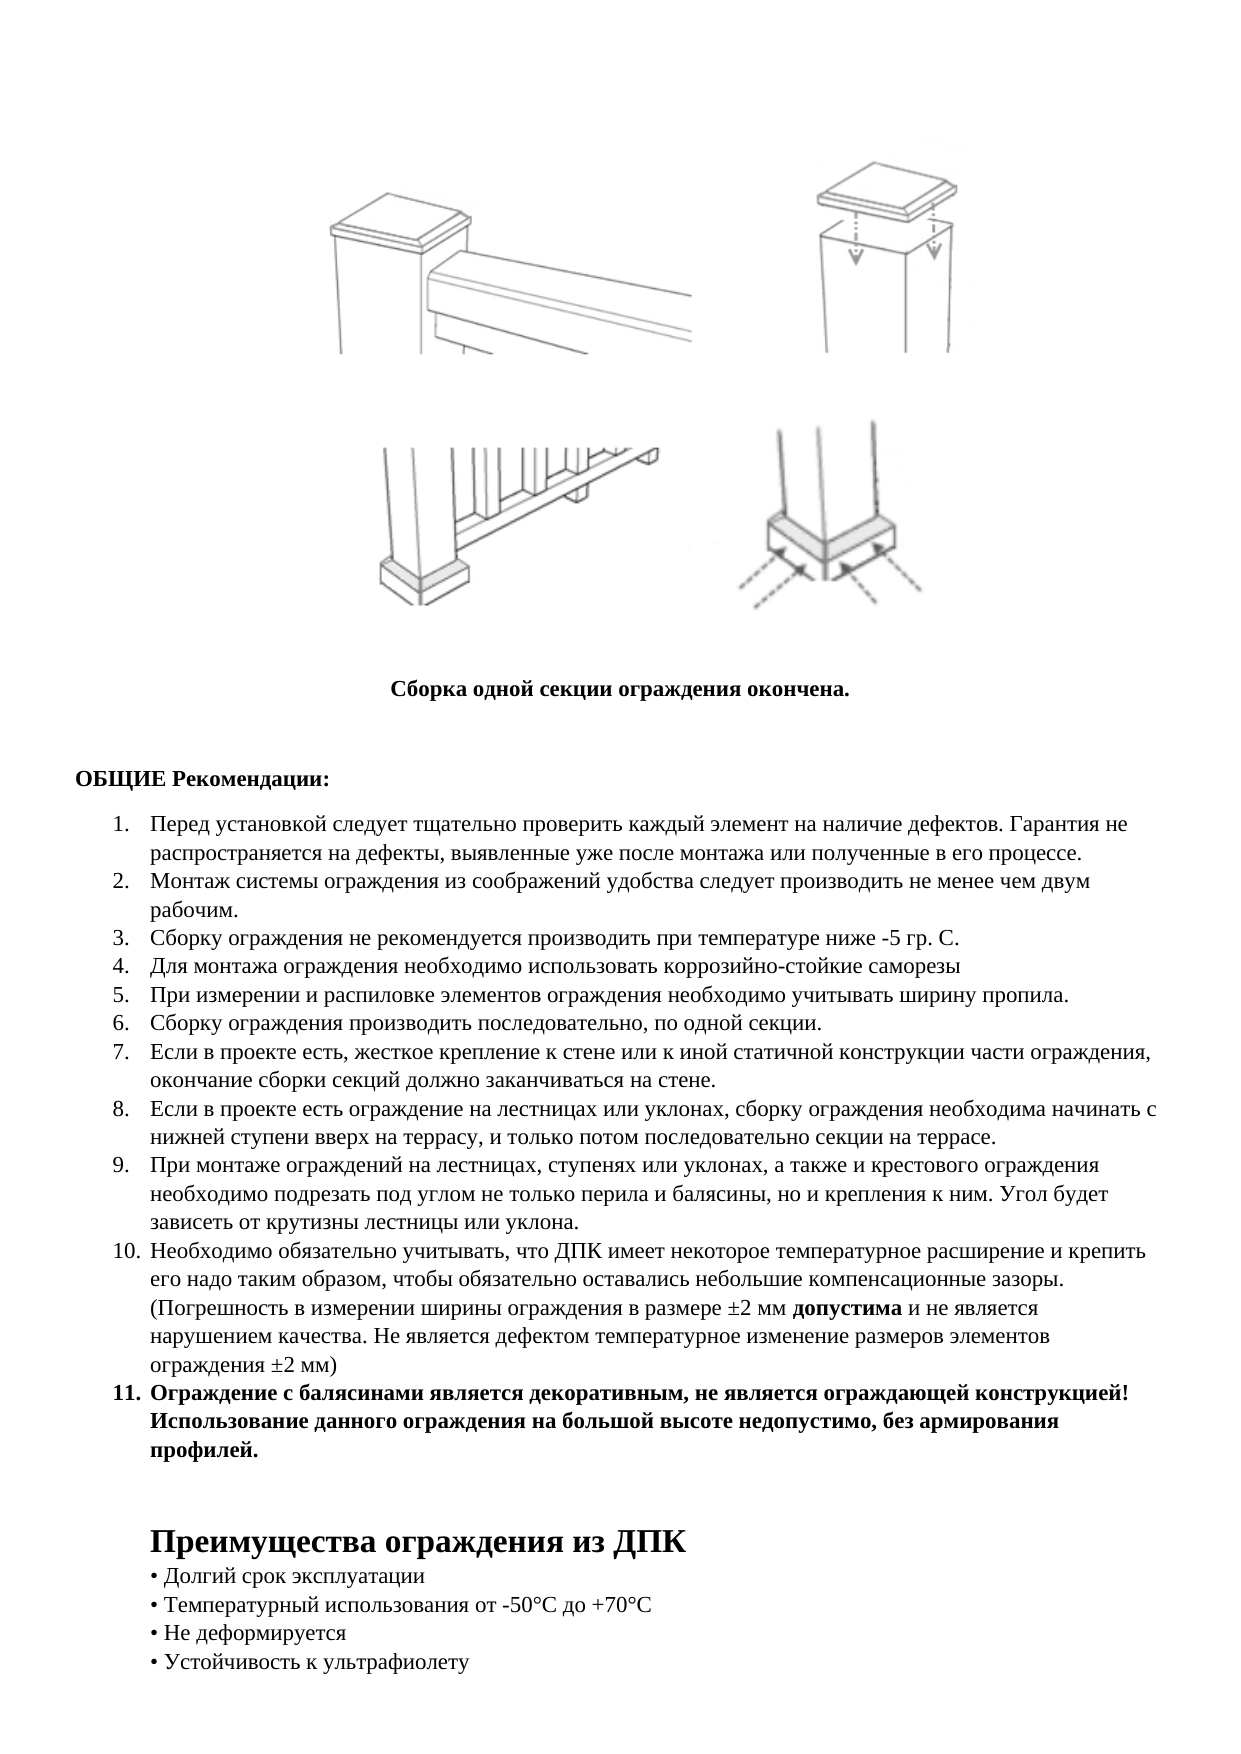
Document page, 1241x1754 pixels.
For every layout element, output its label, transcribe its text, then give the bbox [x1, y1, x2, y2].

list • Не деформируется [150, 1619, 1165, 1646]
list • Устойчивость к ультрафиолету [150, 1648, 1165, 1674]
list Если в проекте есть, жесткое крепление к стене или к иной статичной конструкции части ограждения, окончание сборки секций должно заканчиваться на стене. [112, 1038, 1165, 1093]
text ОБЩИЕ Рекомендации: [75, 765, 1165, 792]
list Сборку ограждения производить последовательно, по одной секции. [112, 1009, 1165, 1036]
list Для монтажа ограждения необходимо использовать коррозийно-стойкие саморезы [112, 952, 1165, 979]
list При монтаже ограждений на лестницах, ступенях или уклонах, а также и крестового ограждения необходимо подрезать под углом не только перила и балясины, но и крепления к ним. Угол будет зависеть от крутизны лестницы или уклона. [112, 1152, 1165, 1235]
text Сборка одной секции ограждения окончена. [75, 675, 1165, 701]
list Преимущества ограждения из ДПК [150, 1521, 1165, 1559]
picture [311, 410, 1003, 611]
picture [245, 75, 1070, 364]
list При измерении и распиловке элементов ограждения необходимо учитывать ширину пропила. [112, 981, 1165, 1007]
list • Температурный использования от -50°C до +70°C [150, 1591, 1165, 1617]
list Монтаж системы ограждения из соображений удобства следует производить не менее чем двум рабочим. [112, 867, 1165, 922]
list Необходимо обязательно учитывать, что ДПК имеет некоторое температурное расширение и крепить его надо таким образом, чтобы обязательно оставались небольшие компенсационные зазоры. (Погрешность в измерении ширины ограждения в размере ±2 мм допустима и не является нарушением качества. Не является дефектом температурное изменение размеров элементов ограждения ±2 мм) [112, 1237, 1165, 1377]
list Если в проекте есть ограждение на лестницах или уклонах, сборку ограждения необходима начинать с нижней ступени вверх на террасу, и только потом последовательно секции на террасе. [112, 1095, 1165, 1149]
list Ограждение с балясинами является декоративным, не является ограждающей конструкцией! Использование данного ограждения на большой высоте недопустимо, без армирования профилей. [112, 1379, 1165, 1462]
list Перед установкой следует тщательно проверить каждый элемент на наличие дефектов. Гарантия не распространяется на дефекты, выявленные уже после монтажа или полученные в его процессе. [112, 810, 1165, 865]
list Сборку ограждения не рекомендуется производить при температуре ниже -5 гр. С. [112, 924, 1165, 950]
list • Долгий срок эксплуатации [150, 1563, 1165, 1589]
